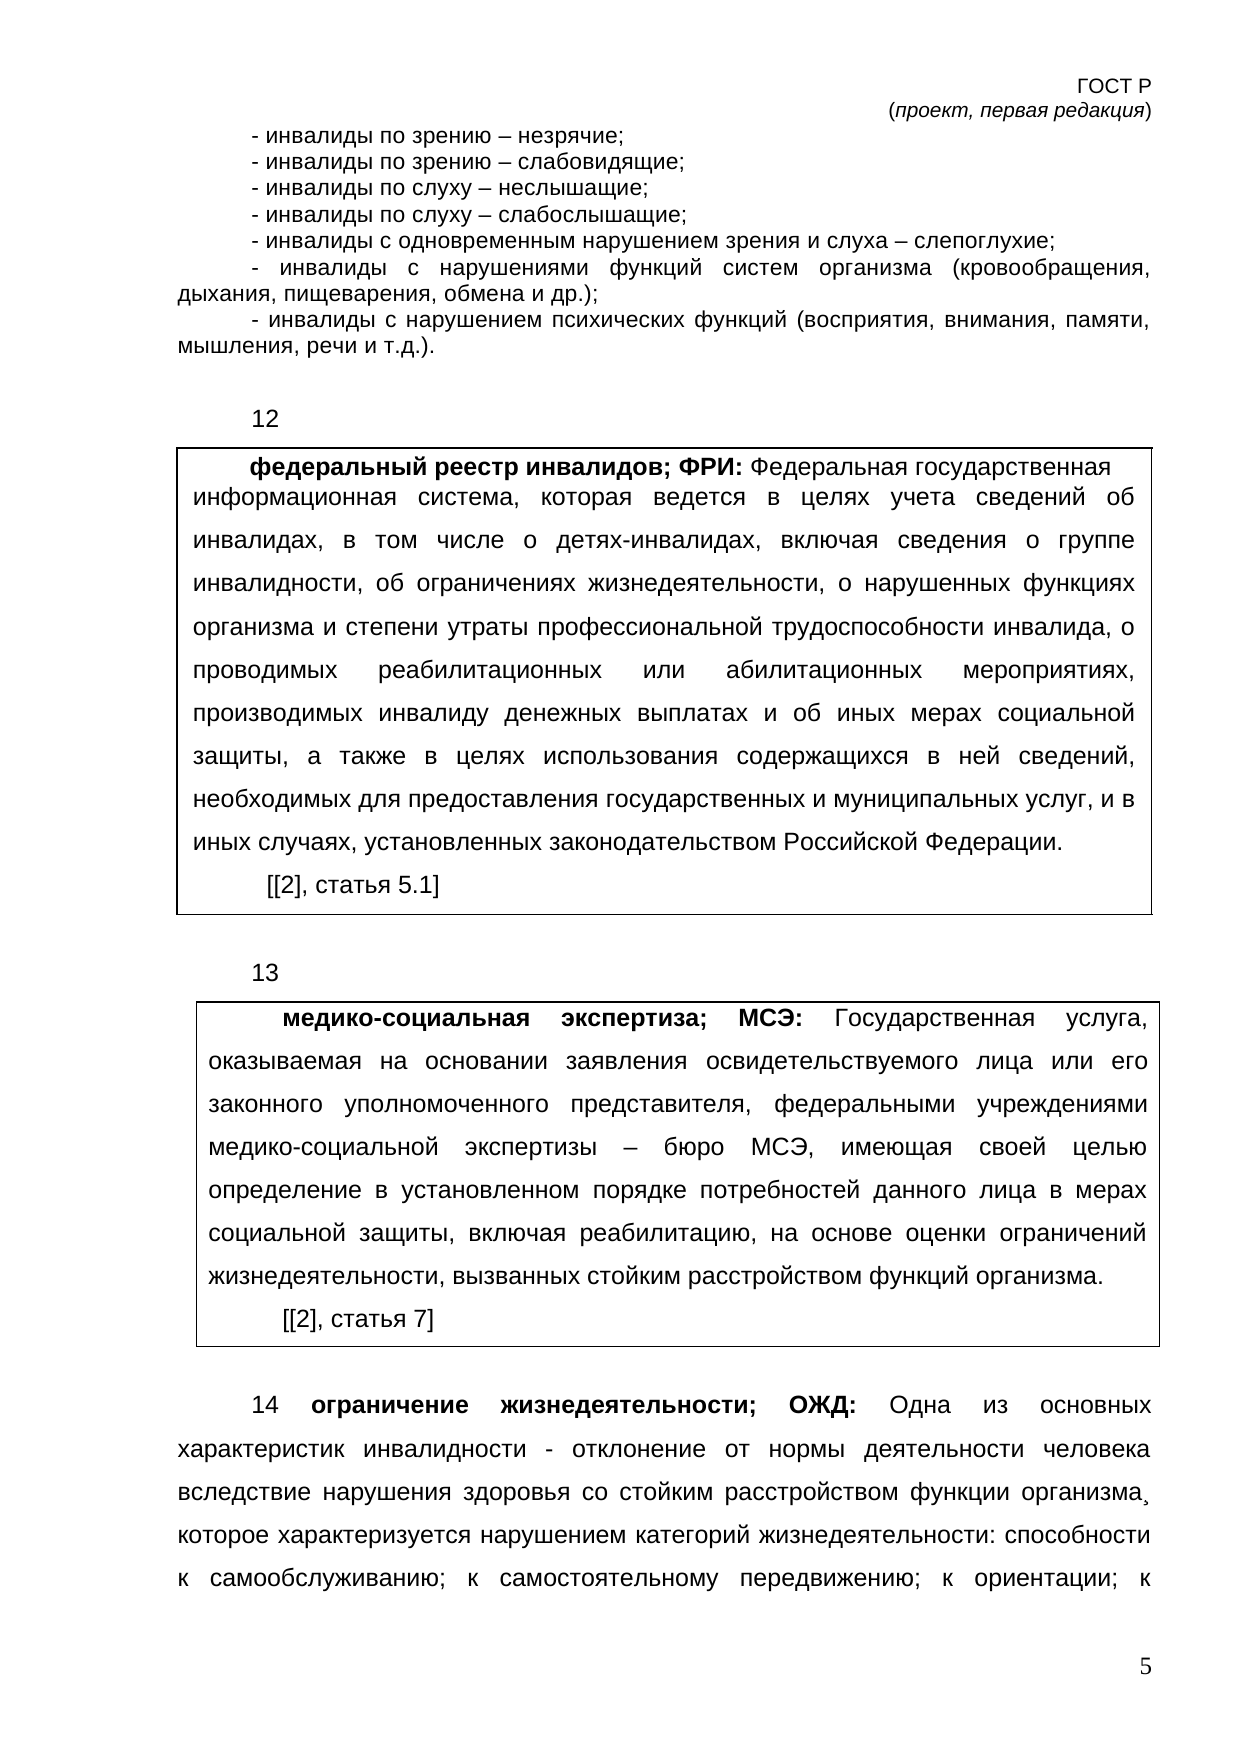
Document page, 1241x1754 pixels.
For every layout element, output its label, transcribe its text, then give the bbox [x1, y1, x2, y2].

text - инвалиды с нарушениями функций систем организма (кровообращения, дыхания, пищеварения, обмена и др.); [177, 253, 1152, 306]
text - инвалиды по слуху – неслышащие; [177, 174, 1152, 201]
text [177, 1390, 1152, 1592]
text 12 [177, 404, 1152, 433]
table_header медико-социальная экспертиза; МСЭ: Государственная услуга, оказываемая на основании заявления освидетельствуемого лица или его законного уполномоченного представителя, федеральными учреждениями медико-социальной экспертизы – бюро МСЭ, имеющая своей целью определение в установленном порядке потребностей данного лица в мерах социальной защиты, включая реабилитацию, на основе оценки ограничений жизнедеятельности, вызванных стойким расстройством функций организма. [[2], статья 7] [197, 1003, 1159, 1346]
text - инвалиды с одновременным нарушением зрения и слуха – слепоглухие; [177, 227, 1152, 253]
text - инвалиды по зрению – незрячие; [177, 122, 1152, 148]
table_header информационная система, которая ведется в целях учета сведений об инвалидах, в том числе о детях-инвалидах, включая сведения о группе инвалидности, об ограничениях жизнедеятельности, о нарушенных функциях организма и степени утраты профессиональной трудоспособности инвалида, о проводимых реабилитационных или абилитационных мероприятиях, производимых инвалиду денежных выплатах и об иных мерах социальной защиты, а также в целях использования содержащихся в ней сведений, необходимых для предоставления государственных и муниципальных услуг, и в иных случаях, установленных законодательством Российской Федерации. [[2], статья 5.1] [178, 449, 1151, 914]
text - инвалиды по зрению – слабовидящие; [177, 148, 1152, 174]
text - инвалиды по слуху – слабослышащие; [177, 201, 1152, 227]
text 13 [177, 958, 1152, 987]
text - инвалиды с нарушением психических функций (восприятия, внимания, памяти, мышления, речи и т.д.). [177, 306, 1152, 359]
